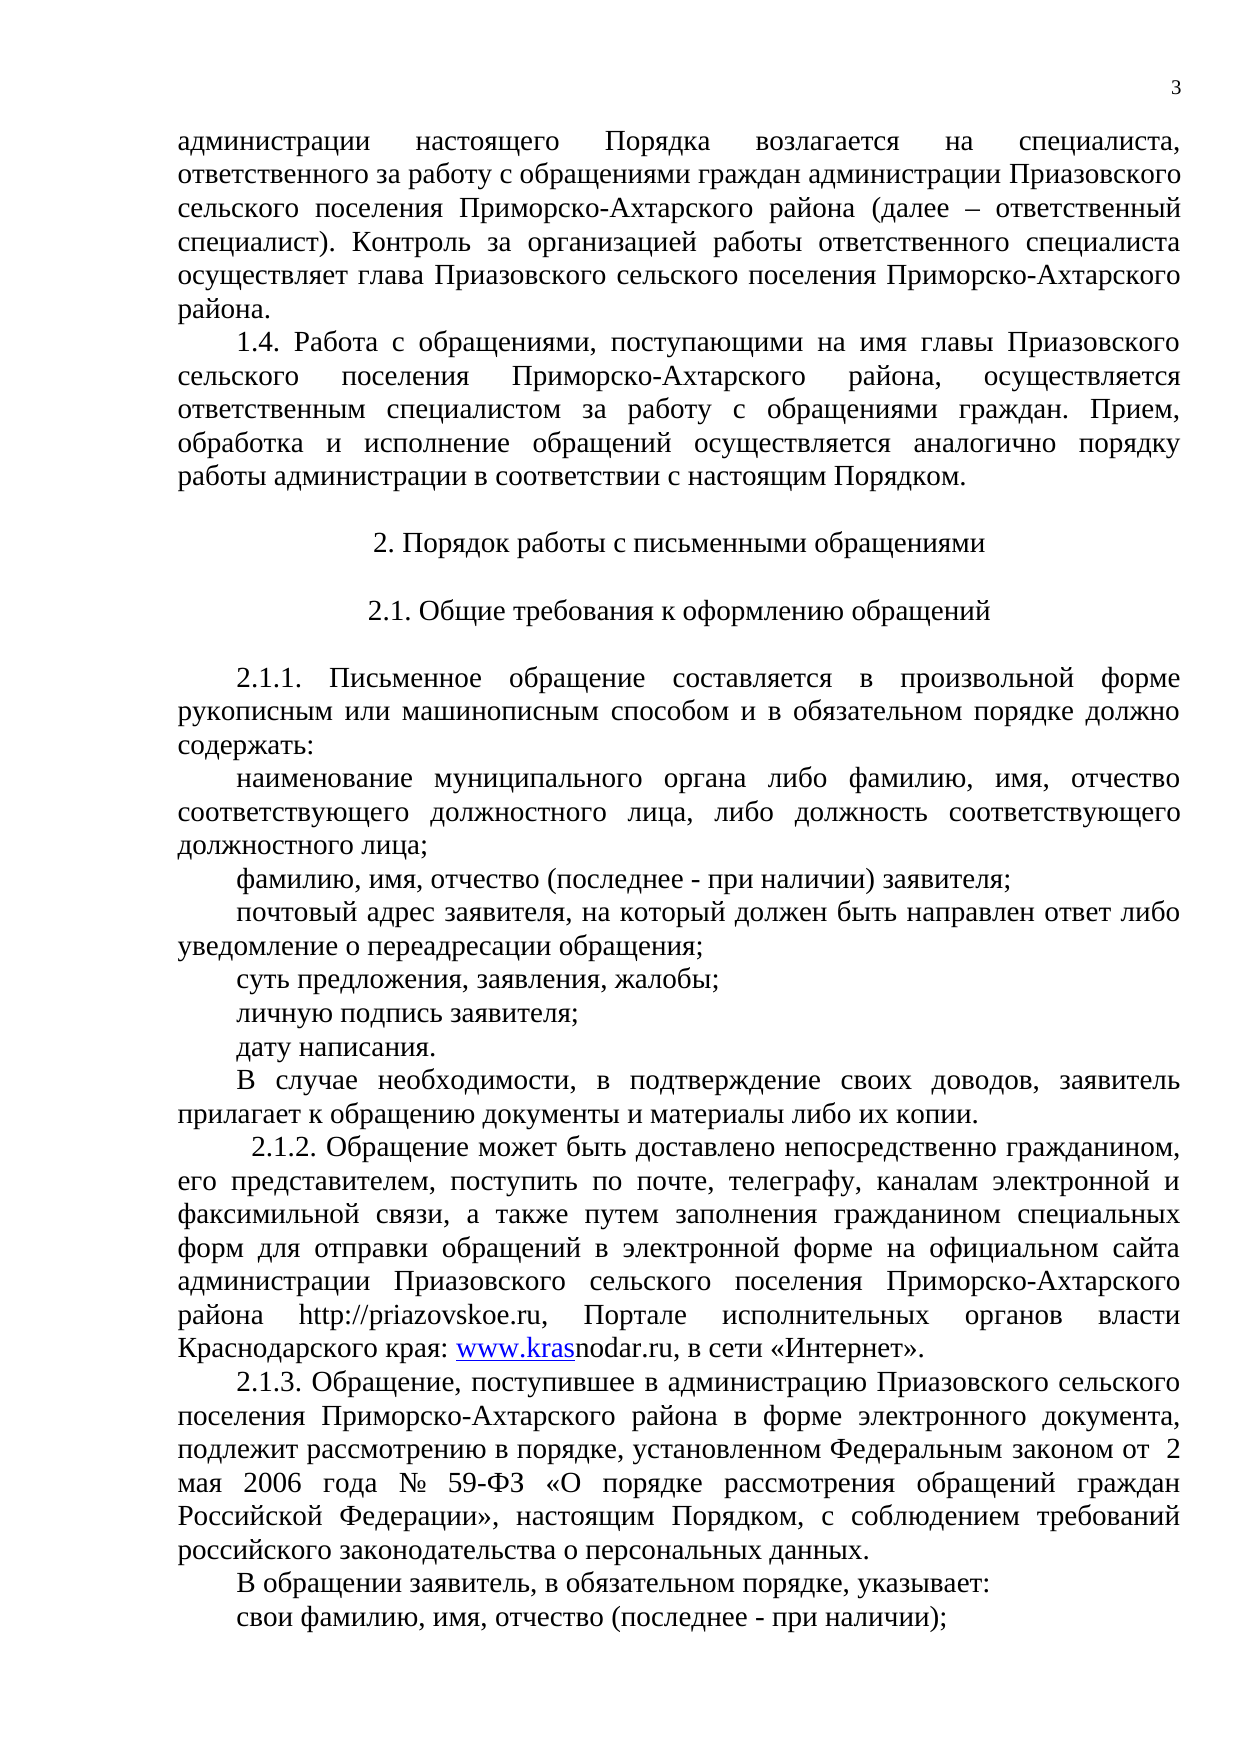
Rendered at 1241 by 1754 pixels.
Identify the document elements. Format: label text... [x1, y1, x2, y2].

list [177, 123, 1181, 324]
text 2. Порядок работы с письменными обращениями [177, 526, 1181, 559]
text почтовый адрес заявителя, на который должен быть направлен ответ либо уведомление о переадресации обращения; [177, 894, 1181, 962]
text В обращении заявитель, в обязательном порядке, указывает: [177, 1565, 1181, 1599]
text 2.1.3. Обращение, поступившее в администрацию Приазовского сельского поселения Приморско-Ахтарского района в форме электронного документа, подлежит рассмотрению в порядке, установленном Федеральным законом от 2 мая 2006 года № 59-ФЗ «О порядке рассмотрения обращений граждан Российской Федерации», настоящим Порядком, с соблюдением требований российского законодательства о персональных данных. [177, 1364, 1181, 1565]
text 2.1.2. Обращение может быть доставлено непосредственно гражданином, его представителем, поступить по почте, телеграфу, каналам электронной и факсимильной связи, а также путем заполнения гражданином специальных форм для отправки обращений в электронной форме на официальном сайта администрации Приазовского сельского поселения Приморско-Ахтарского района http://priazovskoe.ru, Портале исполнительных органов власти Краснодарского края: www.krasnodar.ru, в сети «Интернет». [177, 1129, 1181, 1364]
list 2.1. Общие требования к оформлению обращений [177, 593, 1181, 626]
text 2.1.1. Письменное обращение составляется в произвольной форме рукописным или машинописным способом и в обязательном порядке должно содержать: [177, 660, 1181, 760]
text 1.4. Работа с обращениями, поступающими на имя главы Приазовского сельского поселения Приморско-Ахтарского района, осуществляется ответственным специалистом за работу с обращениями граждан. Прием, обработка и исполнение обращений осуществляется аналогично порядку работы администрации в соответствии с настоящим Порядком. [177, 324, 1181, 492]
text личную подпись заявителя; [177, 995, 1181, 1029]
text фамилию, имя, отчество (последнее - при наличии) заявителя; [177, 861, 1181, 894]
text дату написания. [177, 1029, 1181, 1062]
text В случае необходимости, в подтверждение своих доводов, заявитель прилагает к обращению документы и материалы либо их копии. [177, 1062, 1181, 1129]
text свои фамилию, имя, отчество (последнее - при наличии); [177, 1599, 1181, 1632]
text наименование муниципального органа либо фамилию, имя, отчество соответствующего должностного лица, либо должность соответствующего должностного лица; [177, 760, 1181, 861]
text суть предложения, заявления, жалобы; [177, 962, 1181, 995]
